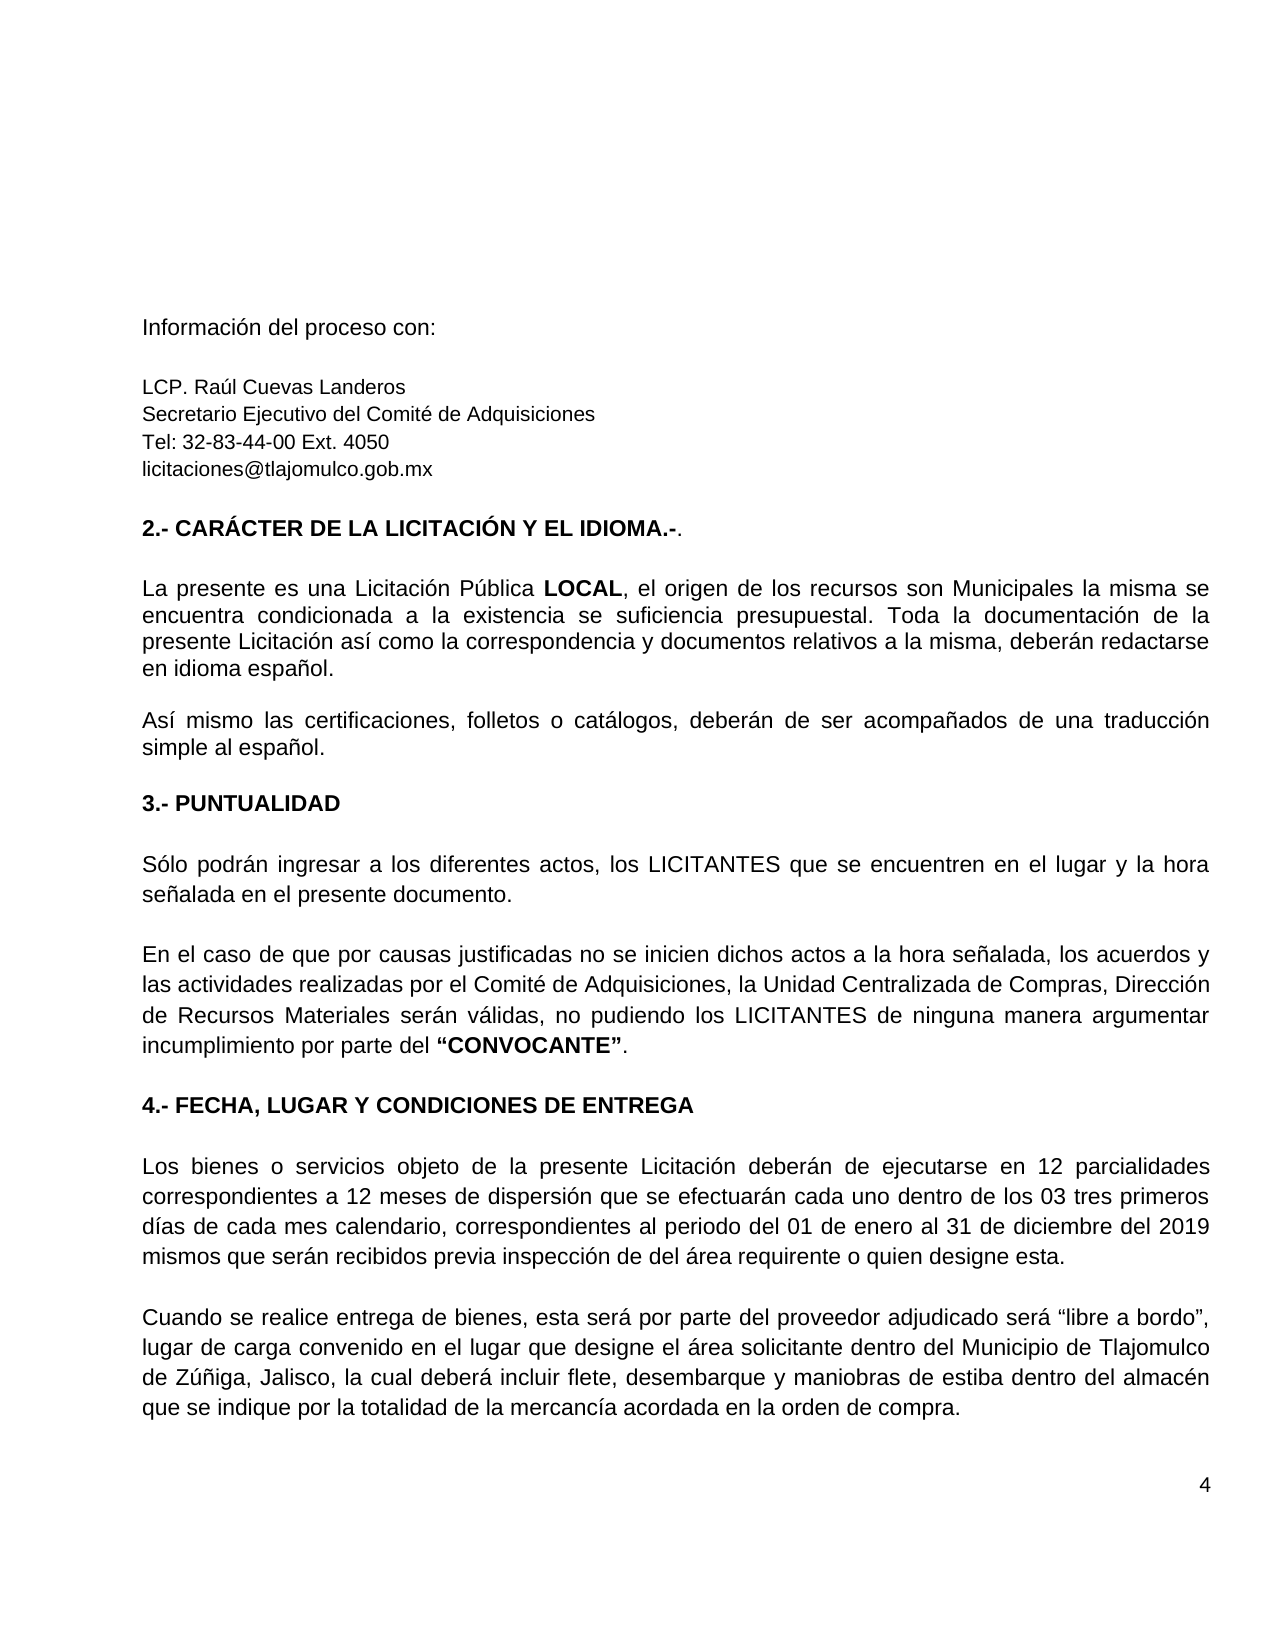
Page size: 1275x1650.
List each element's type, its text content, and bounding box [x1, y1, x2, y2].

text Cuando se realice entrega de bienes, esta será por parte del proveedor adjudicado será “libre a bordo”, lugar de carga convenido en el lugar que designe el área solicitante dentro del Municipio de Tlajomulco de Zúñiga, Jalisco, la cual deberá incluir flete, desembarque y maniobras de estiba dentro del almacén que se indique por la totalidad de la mercancía acordada en la orden de compra. [142, 1304, 1211, 1421]
text Información del proceso con: [142, 314, 1211, 341]
text Tel: 32-83-44-00 Ext. 4050 [142, 430, 1211, 454]
text licitaciones@tlajomulco.gob.mx [142, 457, 1211, 481]
text La presente es una Licitación Pública LOCAL, el origen de los recursos son Municipales la misma se encuentra condicionada a la existencia se suficiencia presupuestal. Toda la documentación de la presente Licitación así como la correspondencia y documentos relativos a la misma, deberán redactarse en idioma español. [142, 575, 1211, 681]
text LCP. Raúl Cuevas Landeros [142, 375, 1211, 399]
text Secretario Ejecutivo del Comité de Adquisiciones [142, 402, 1211, 426]
text Sólo podrán ingresar a los diferentes actos, los LICITANTES que se encuentren en el lugar y la hora señalada en el presente documento. [142, 851, 1211, 907]
text 4.- FECHA, LUGAR Y CONDICIONES DE ENTREGA [142, 1092, 1211, 1118]
text 2.- CARÁCTER DE LA LICITACIÓN Y EL IDIOMA.-. [142, 515, 1211, 541]
text 3.- PUNTUALIDAD [142, 790, 1211, 816]
text Así mismo las certificaciones, folletos o catálogos, deberán de ser acompañados de una traducción simple al español. [142, 707, 1211, 760]
text En el caso de que por causas justificadas no se inicien dichos actos a la hora señalada, los acuerdos y las actividades realizadas por el Comité de Adquisiciones, la Unidad Centralizada de Compras, Dirección de Recursos Materiales serán válidas, no pudiendo los LICITANTES de ninguna manera argumentar incumplimiento por parte del “CONVOCANTE”. [142, 941, 1211, 1058]
text Los bienes o servicios objeto de la presente Licitación deberán de ejecutarse en 12 parcialidades correspondientes a 12 meses de dispersión que se efectuarán cada uno dentro de los 03 tres primeros días de cada mes calendario, correspondientes al periodo del 01 de enero al 31 de diciembre del 2019 mismos que serán recibidos previa inspección de del área requirente o quien designe esta. [142, 1153, 1211, 1269]
